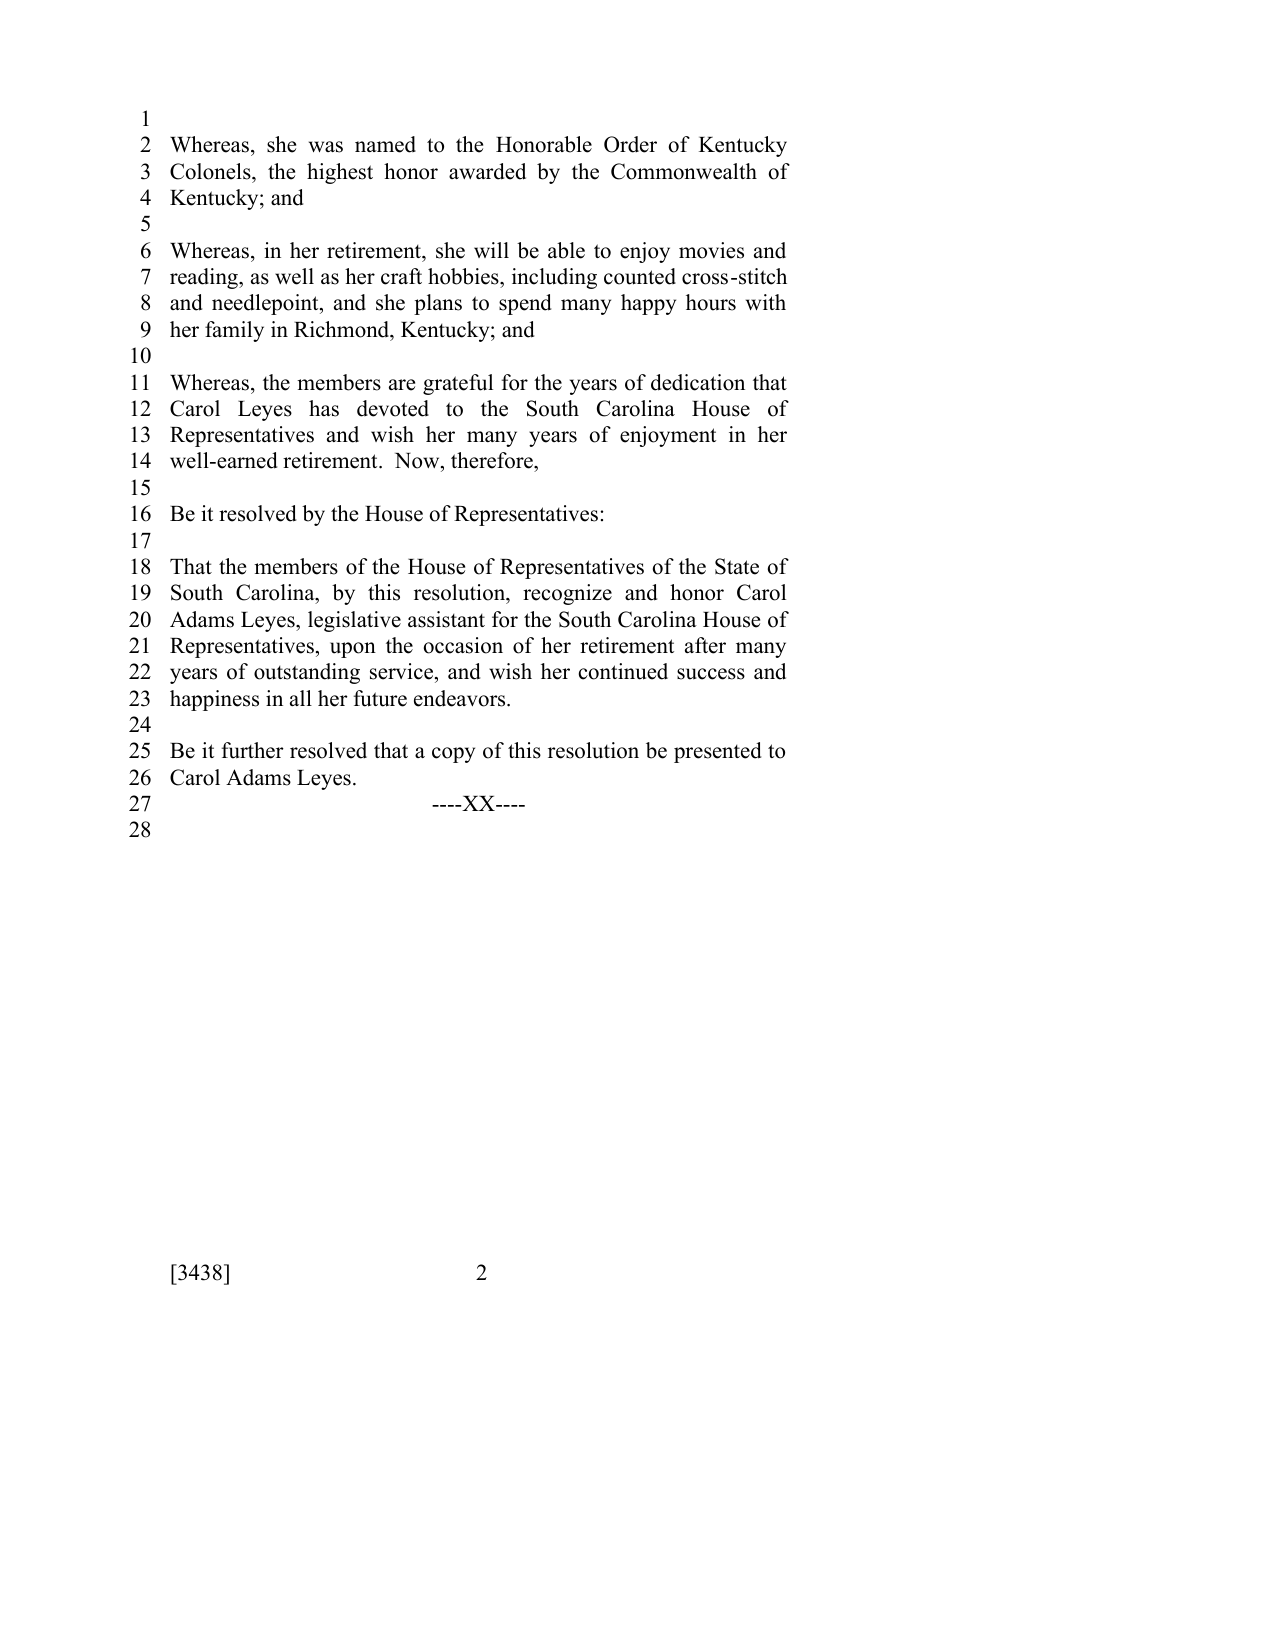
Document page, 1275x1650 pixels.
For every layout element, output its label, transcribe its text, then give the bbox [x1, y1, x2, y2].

text Whereas, she was named to the Honorable Order of Kentucky Colonels, the highest honor awarded by the Commonwealth of Kentucky; and [169, 131, 787, 210]
text That the members of the House of Representatives of the State of South Carolina, by this resolution, recognize and honor Carol Adams Leyes, legislative assistant for the South Carolina House of Representatives, upon the occasion of her retirement after many years of outstanding service, and wish her continued success and happiness in all her future endeavors. [169, 553, 787, 711]
text ----XX---- [169, 790, 787, 817]
text Be it further resolved that a copy of this resolution be presented to Carol Adams Leyes. [169, 737, 787, 790]
text Whereas, the members are grateful for the years of dedication that Carol Leyes has devoted to the South Carolina House of Representatives and wish her many years of enjoyment in her well-earned retirement. Now, therefore, [169, 368, 787, 474]
text Whereas, in her retirement, she will be able to enjoy movies and reading, as well as her craft hobbies, including counted cross-stitch and needlepoint, and she plans to spend many happy hours with her family in Richmond, Kentucky; and [169, 237, 787, 342]
text Be it resolved by the House of Representatives: [169, 500, 787, 527]
